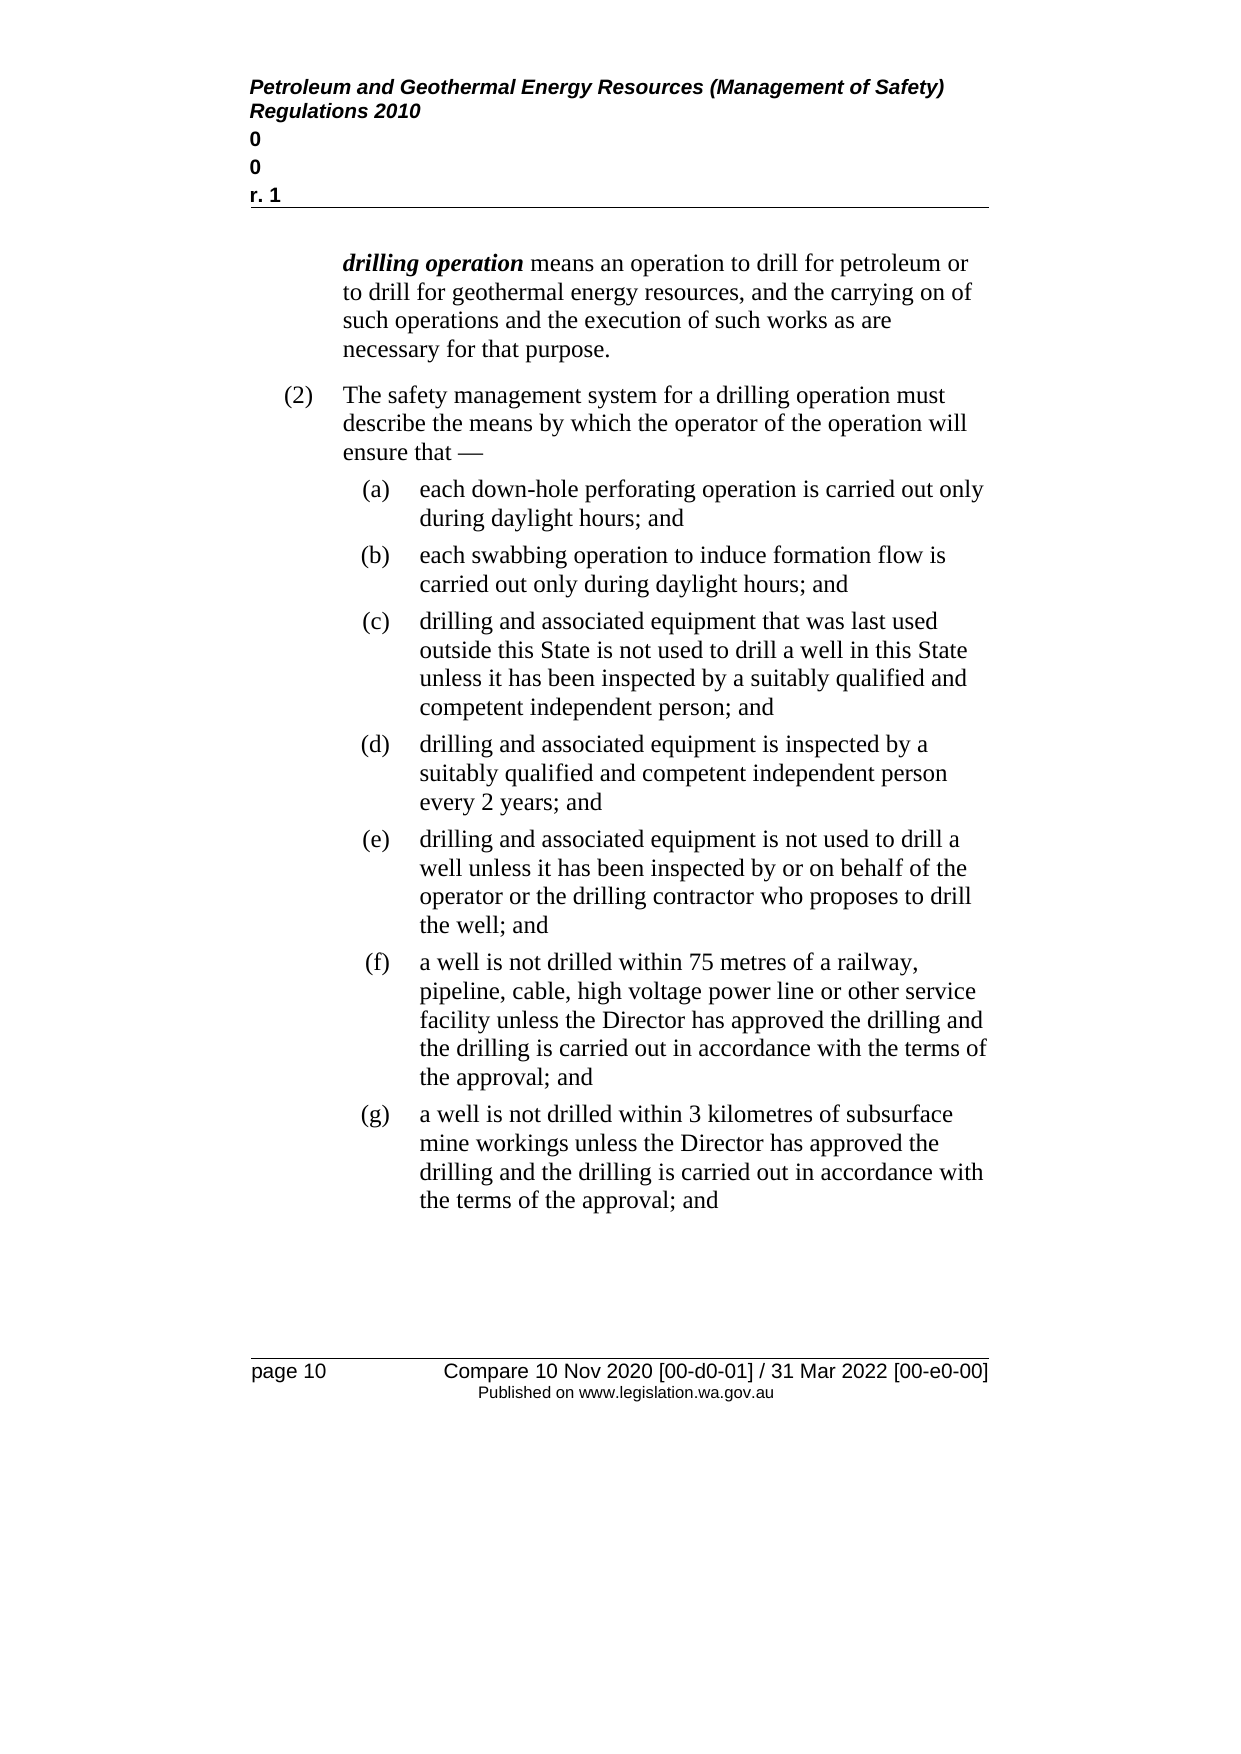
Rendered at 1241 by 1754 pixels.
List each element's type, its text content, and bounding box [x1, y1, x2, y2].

text (2) The safety management system for a drilling operation must describe the means by which the operator of the operation will ensure that — [251, 380, 989, 466]
text (b) each swabbing operation to induce formation flow is carried out only during daylight hours; and [251, 540, 989, 598]
text (c) drilling and associated equipment that was last used outside this State is not used to drill a well in this State unless it has been inspected by a suitably qualified and competent independent person; and [251, 606, 989, 721]
text (f) a well is not drilled within 75 metres of a railway, pipeline, cable, high voltage power line or other service facility unless the Director has approved the drilling and the drilling is carried out in accordance with the terms of the approval; and [251, 947, 989, 1091]
text (g) a well is not drilled within 3 kilometres of subsurface mine workings unless the Director has approved the drilling and the drilling is carried out in accordance with the terms of the approval; and [251, 1099, 989, 1214]
text (d) drilling and associated equipment is inspected by a suitably qualified and competent independent person every 2 years; and [251, 729, 989, 816]
text drilling operation means an operation to drill for petroleum or to drill for geothermal energy resources, and the carrying on of such operations and the execution of such works as are necessary for that purpose. [251, 248, 989, 363]
text (a) each down-hole perforating operation is carried out only during daylight hours; and [251, 474, 989, 532]
text (e) drilling and associated equipment is not used to drill a well unless it has been inspected by or on behalf of the operator or the drilling contractor who proposes to drill the well; and [251, 824, 989, 939]
